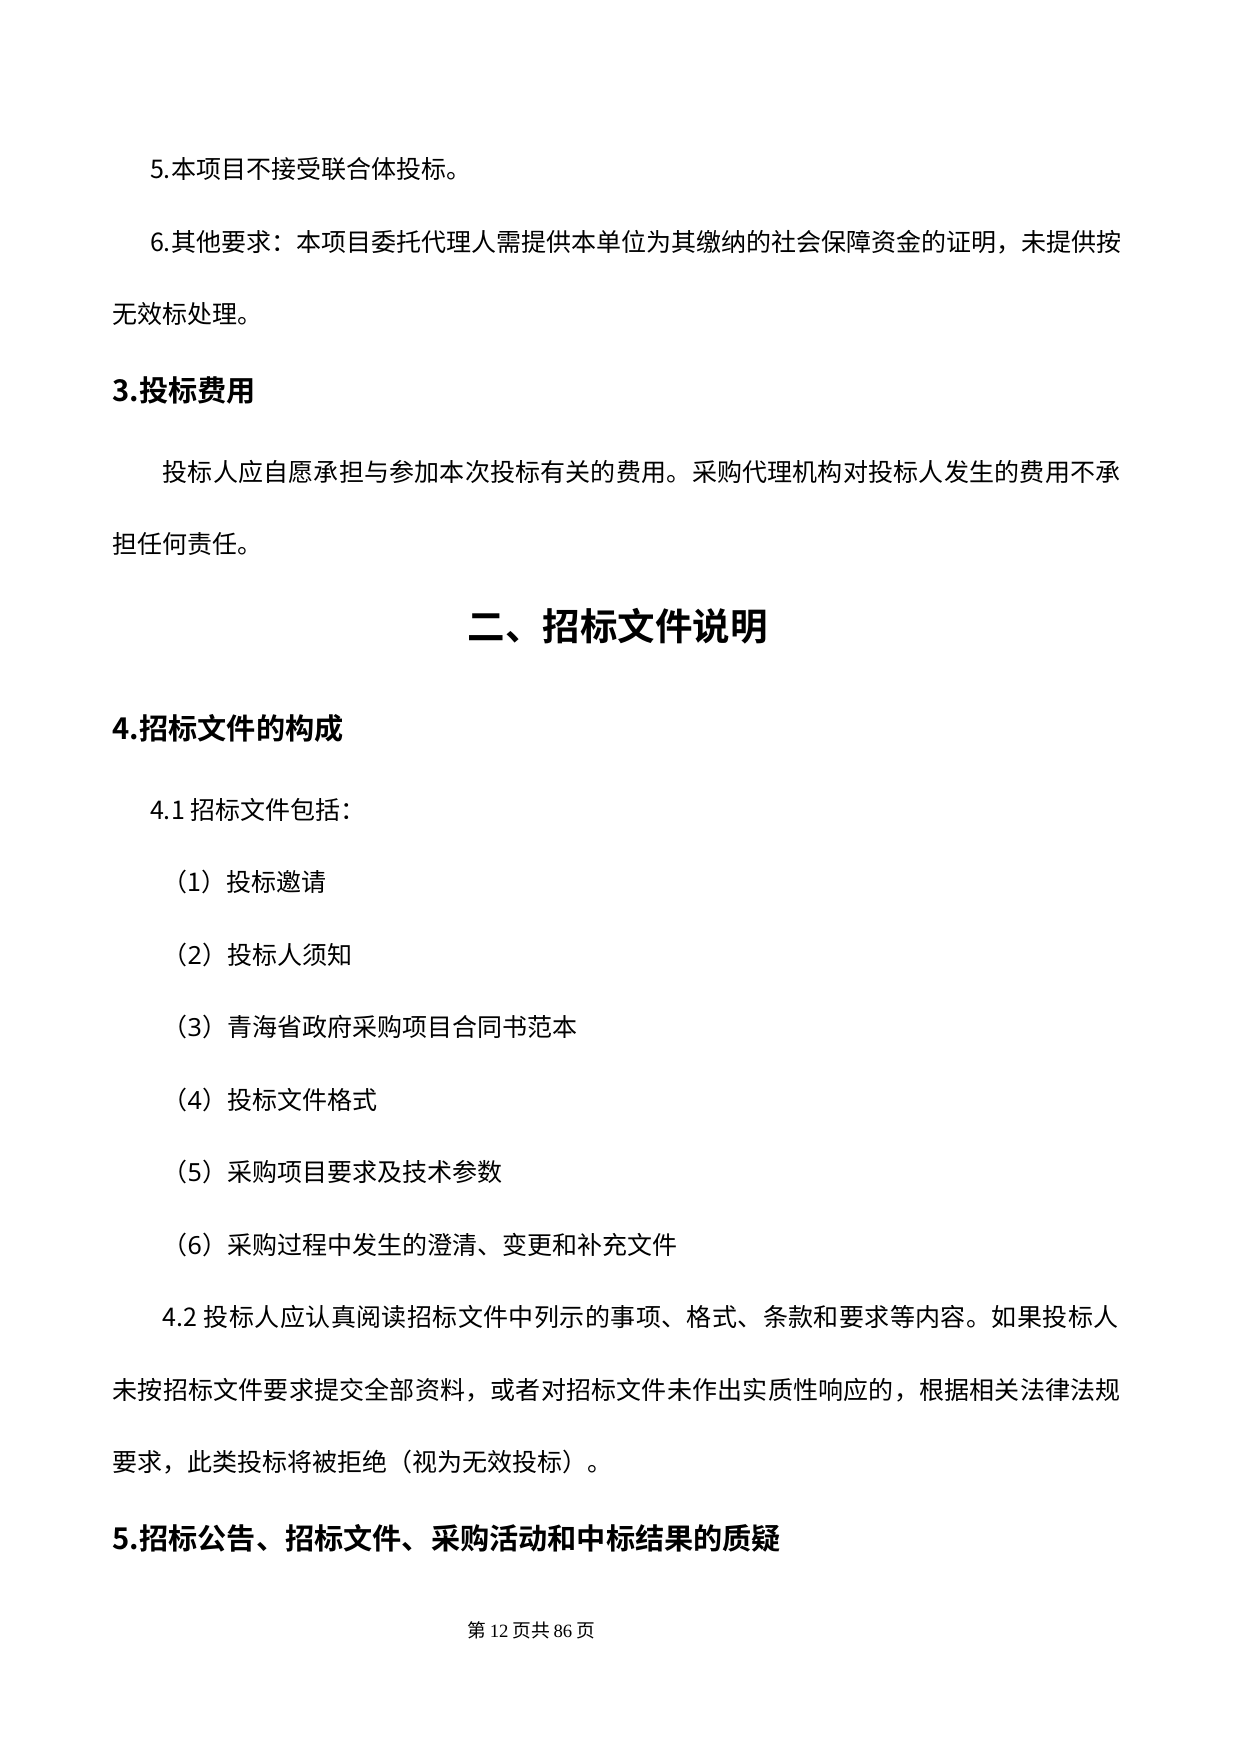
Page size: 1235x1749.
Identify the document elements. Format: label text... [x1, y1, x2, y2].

text 投标人应自愿承担与参加本次投标有关的费用。采购代理机构对投标人发生的费用不承担任何责任。 [112, 452, 1122, 561]
text （6）采购过程中发生的澄清、变更和补充文件 [112, 1225, 1122, 1261]
text （4）投标文件格式 [112, 1080, 1122, 1116]
text （5）采购项目要求及技术参数 [112, 1153, 1122, 1189]
title 4.招标文件的构成 [112, 706, 1122, 748]
title 5.招标公告、招标文件、采购活动和中标结果的质疑 [112, 1515, 1122, 1557]
text （3）青海省政府采购项目合同书范本 [112, 1008, 1122, 1044]
text （1）投标邀请 [112, 863, 1122, 899]
text 5.本项目不接受联合体投标。 [112, 150, 1122, 186]
text 4.2 投标人应认真阅读招标文件中列示的事项、格式、条款和要求等内容。如果投标人未按招标文件要求提交全部资料，或者对招标文件未作出实质性响应的，根据相关法律法规要求，此类投标将被拒绝（视为无效投标）。 [112, 1298, 1122, 1479]
title 二、招标文件说明 [112, 597, 1122, 651]
text （2）投标人须知 [112, 935, 1122, 971]
text 4.1招标文件包括： [112, 790, 1122, 826]
text 6.其他要求：本项目委托代理人需提供本单位为其缴纳的社会保障资金的证明，未提供按无效标处理。 [112, 222, 1122, 331]
title 3.投标费用 [112, 367, 1122, 410]
